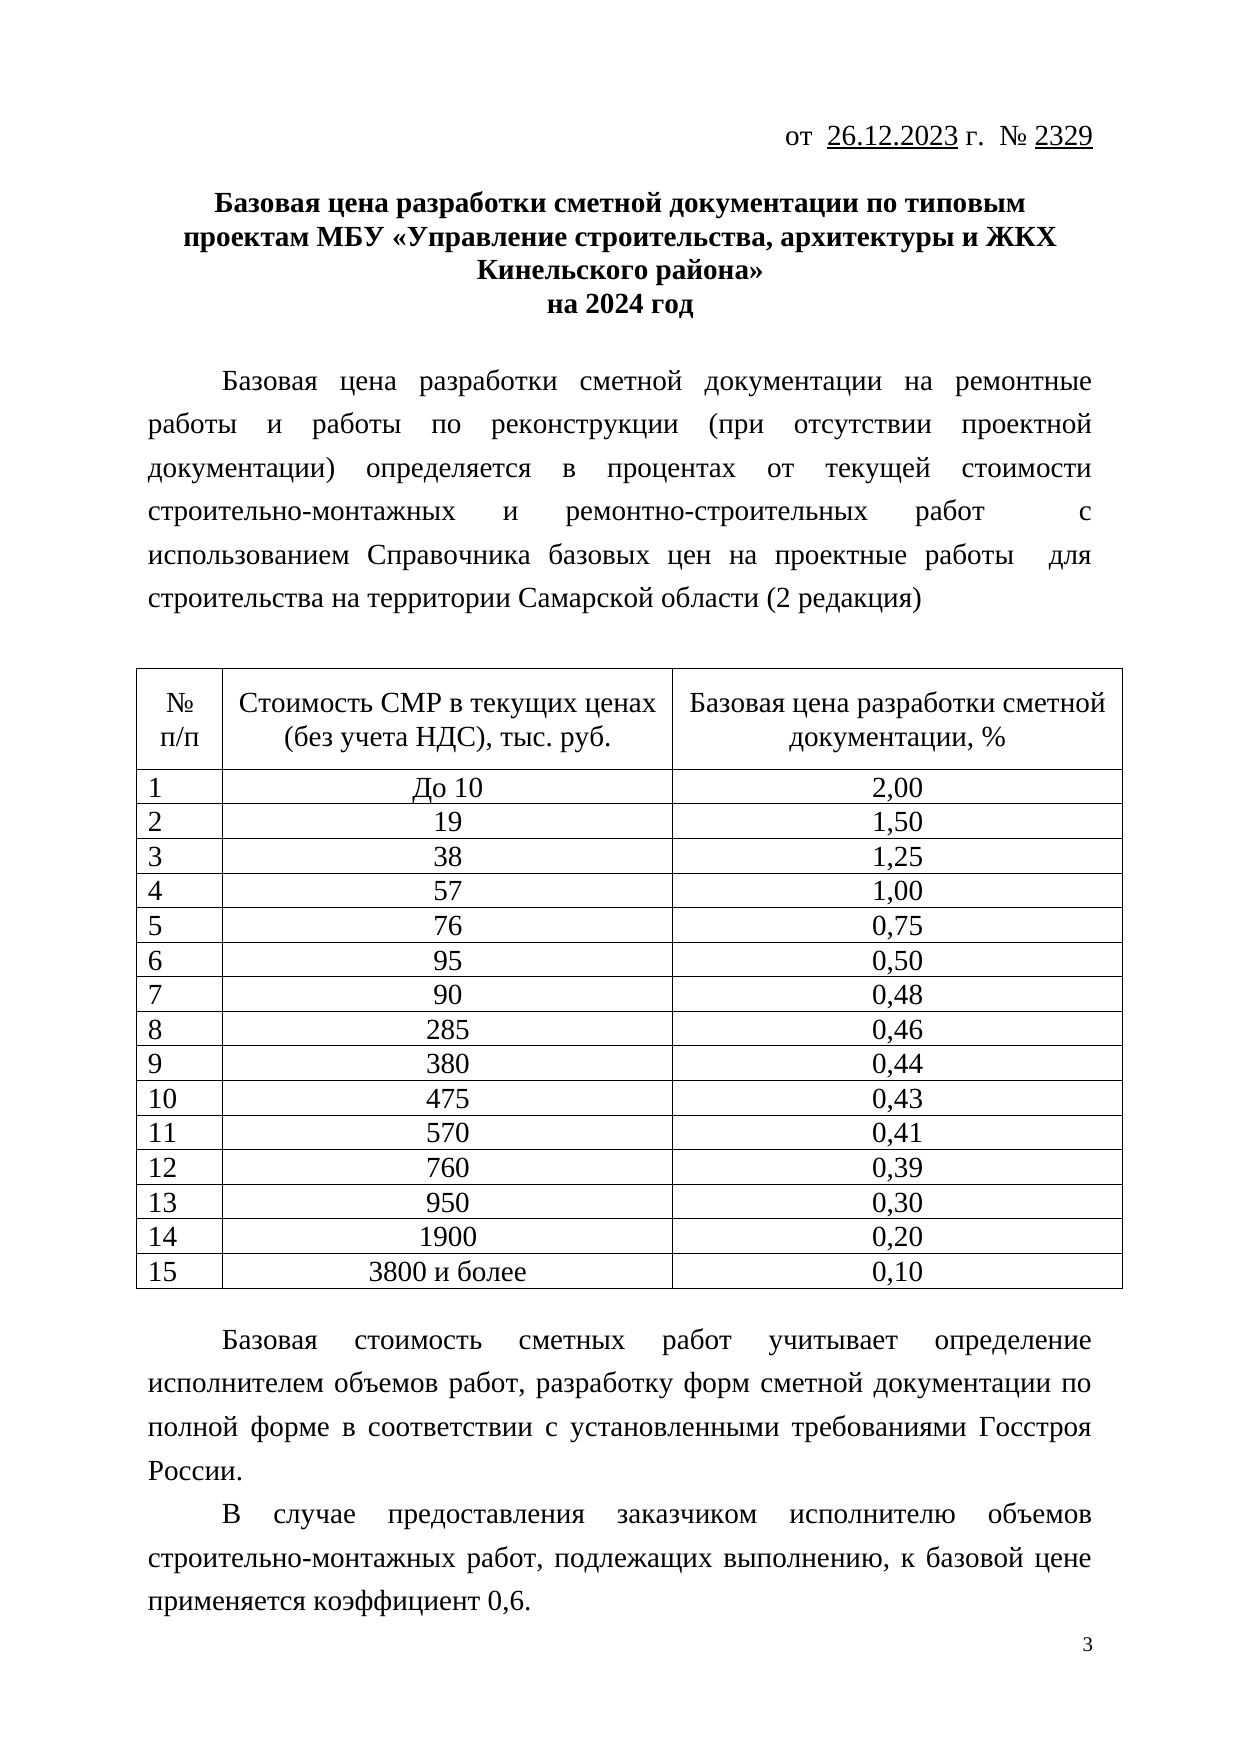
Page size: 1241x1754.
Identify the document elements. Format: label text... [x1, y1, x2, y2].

table_cell 8 [137, 1012, 222, 1045]
table_cell 0,43 [673, 1081, 1122, 1114]
table_cell 3 [137, 839, 222, 872]
table_cell 1,00 [673, 874, 1122, 907]
table_cell 1,25 [673, 839, 1122, 872]
table_cell 95 [223, 943, 672, 976]
table_cell 11 [137, 1116, 222, 1149]
table_header № п/п [137, 669, 222, 769]
table_cell 0,75 [673, 908, 1122, 942]
table_cell 1,50 [673, 804, 1122, 838]
table_header Базовая цена разработки сметной документации, % [673, 669, 1122, 769]
text Базовая цена разработки сметной документации по типовым проектам МБУ «Управление строительства, архитектуры и ЖКХ Кинельского района» [148, 185, 1092, 286]
table_cell 570 [223, 1116, 672, 1149]
table_cell 2 [137, 804, 222, 838]
table_cell 38 [223, 839, 672, 872]
table_cell 14 [137, 1219, 222, 1253]
table_cell 19 [223, 804, 672, 838]
table_header Стоимость СМР в текущих ценах (без учета НДС), тыс. руб. [223, 669, 672, 769]
text от 26.12.2023 г. № 2329 [148, 118, 1092, 152]
table_cell 0,46 [673, 1012, 1122, 1045]
table_cell 475 [223, 1081, 672, 1114]
table_cell 3800 и более [223, 1254, 672, 1287]
text В случае предоставления заказчиком исполнителю объемов строительно-монтажных работ, подлежащих выполнению, к базовой цене применяется коэффициент 0,6. [148, 1496, 1092, 1617]
table_cell До 10 [223, 770, 672, 803]
table_cell 0,48 [673, 977, 1122, 1011]
table_cell 0,44 [673, 1046, 1122, 1080]
text на 2024 год [148, 286, 1092, 319]
table_cell 0,50 [673, 943, 1122, 976]
table_cell 950 [223, 1185, 672, 1218]
text Базовая стоимость сметных работ учитывает определение исполнителем объемов работ, разработку форм сметной документации по полной форме в соответствии с установленными требованиями Госстроя России. [148, 1322, 1092, 1486]
table_cell 4 [137, 874, 222, 907]
table_cell 1 [137, 770, 222, 803]
table_cell 0,10 [673, 1254, 1122, 1287]
table_cell 0,30 [673, 1185, 1122, 1218]
table_cell 2,00 [673, 770, 1122, 803]
table_cell 5 [137, 908, 222, 942]
table_cell 760 [223, 1150, 672, 1184]
table_cell 76 [223, 908, 672, 942]
table_cell 15 [137, 1254, 222, 1287]
table_cell 0,39 [673, 1150, 1122, 1184]
table_cell 380 [223, 1046, 672, 1080]
table_cell 285 [223, 1012, 672, 1045]
text Базовая цена разработки сметной документации на ремонтные работы и работы по реконструкции (при отсутствии проектной документации) определяется в процентах от текущей стоимости строительно-монтажных и ремонтно-строительных работ с использованием Справочника базовых цен на проектные работы для строительства на территории Самарской области (2 редакция) [148, 363, 1092, 614]
table_cell 7 [137, 977, 222, 1011]
table_cell 6 [137, 943, 222, 976]
table_cell 1900 [223, 1219, 672, 1253]
table_cell 57 [223, 874, 672, 907]
table_cell 12 [137, 1150, 222, 1184]
table_cell 0,41 [673, 1116, 1122, 1149]
table_cell 10 [137, 1081, 222, 1114]
table_cell 13 [137, 1185, 222, 1218]
table_cell 9 [137, 1046, 222, 1080]
table_cell 0,20 [673, 1219, 1122, 1253]
table_cell 90 [223, 977, 672, 1011]
